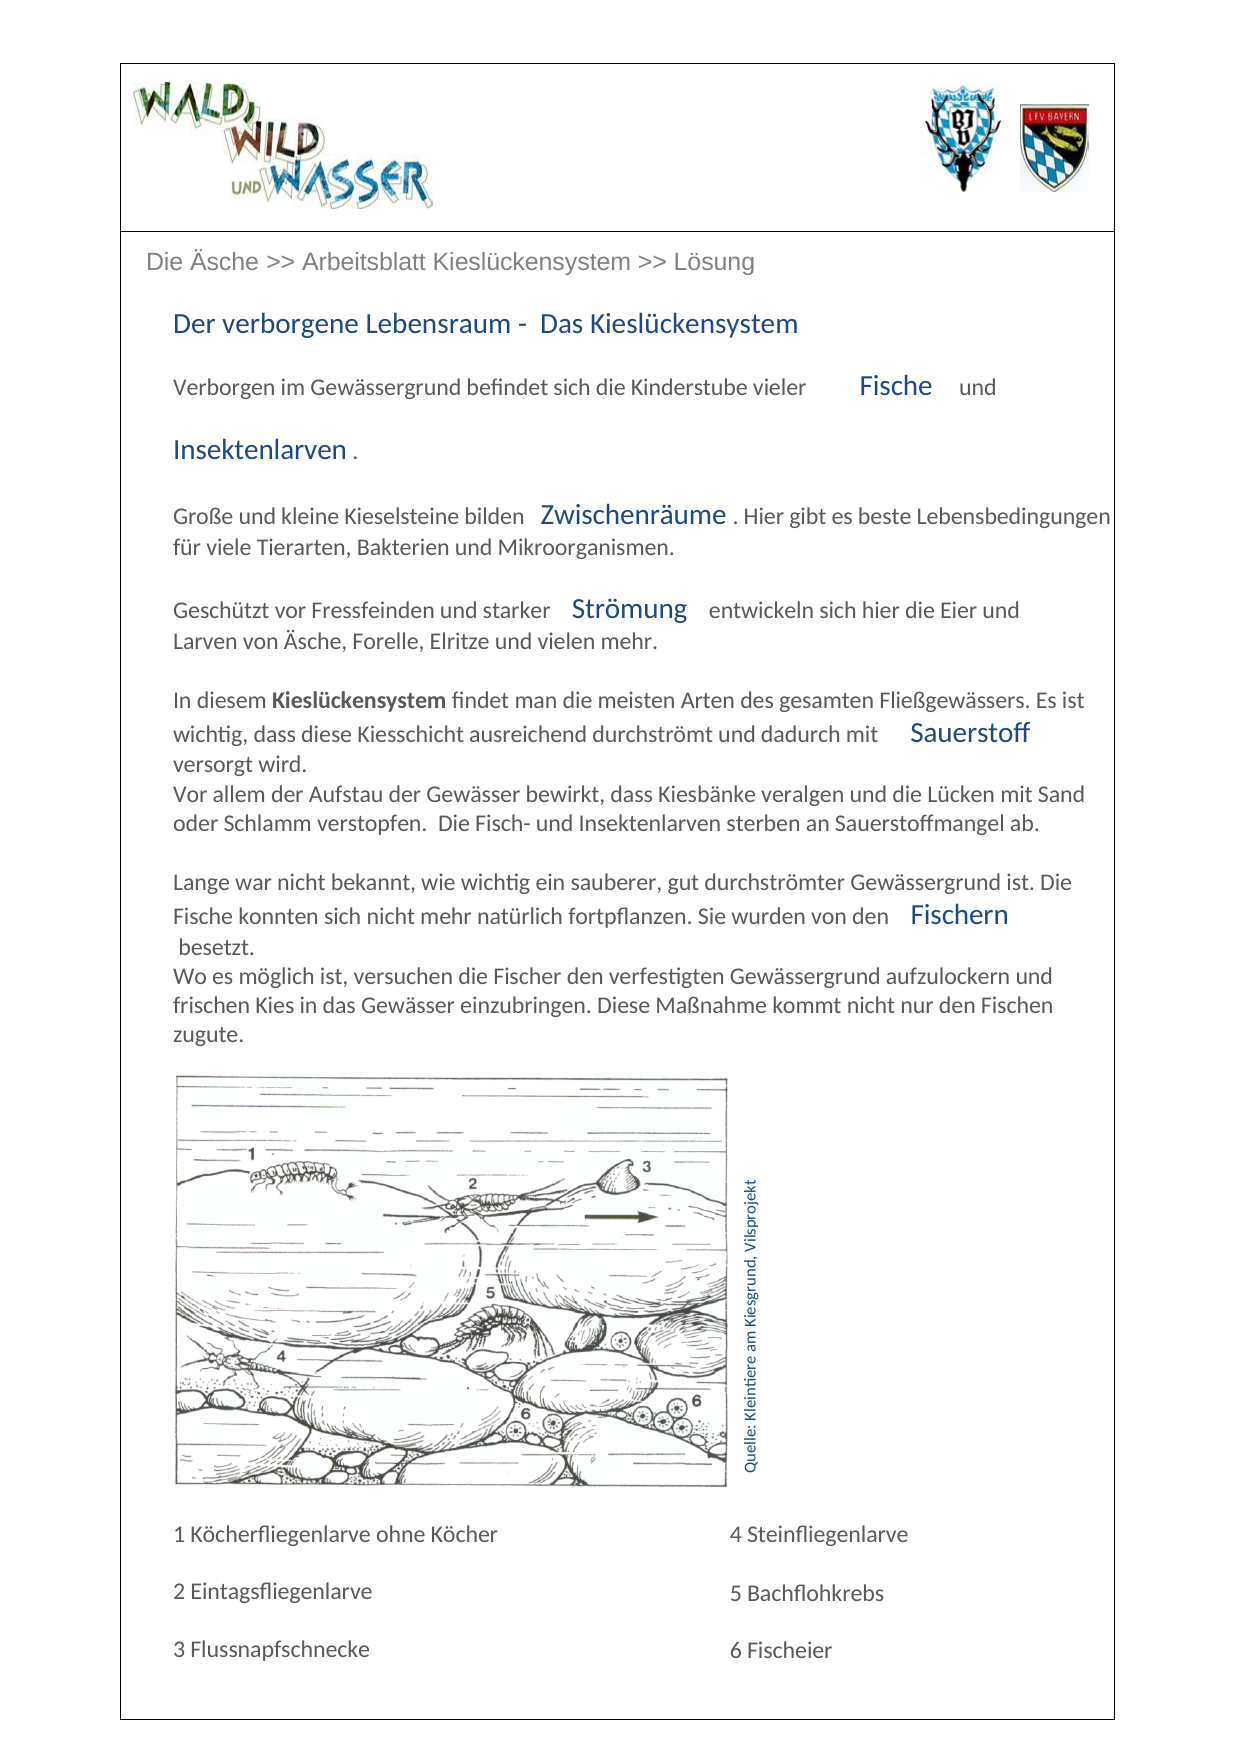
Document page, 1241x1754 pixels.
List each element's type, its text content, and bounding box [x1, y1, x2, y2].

text frischen Kies in das Gewässer einzubringen. Diese Maßnahme kommt nicht nur den Fischen [173, 990, 1136, 1019]
text 2 Eintagsfliegenlarve [173, 1576, 579, 1634]
text Vor allem der Aufstau der Gewässer bewirkt, dass Kiesbänke veralgen und die Lücken mit Sand [173, 779, 1136, 808]
text Geschützt vor Fressfeinden und starker Strömung entwickeln sich hier die Eier und [173, 591, 1136, 626]
text besetzt. [173, 932, 1136, 961]
text Der verborgene Lebensraum - Das Kieslückensystem [98, 306, 1136, 341]
text Wo es möglich ist, versuchen die Fischer den verfestigten Gewässergrund aufzulockern und [98, 961, 1136, 990]
picture [919, 84, 1013, 192]
text versorgt wird. [173, 749, 1136, 779]
text Lange war nicht bekannt, wie wichtig ein sauberer, gut durchströmter Gewässergrund ist. Die Fische konnten sich nicht mehr natürlich fortpflanzen. Sie wurden von den Fischern [173, 867, 1136, 932]
text Verborgen im Gewässergrund befindet sich die Kinderstube vieler Fische und Insektenlarven . Große und kleine Kieselsteine bilden Zwischenräume . Hier gibt es beste Lebensbedingungen für viele Tierarten, Bakterien und Mikroorganismen. [173, 367, 1136, 561]
text oder Schlamm verstopfen. Die Fisch- und Insektenlarven sterben an Sauerstoffmangel ab. [173, 808, 1136, 837]
text 4 Steinfliegenlarve 5 Bachflohkrebs [729, 1519, 1136, 1635]
text 6 Fischeier [729, 1635, 1136, 1664]
picture [1020, 104, 1089, 192]
text Die Äsche >> Arbeitsblatt Kieslückensystem >> Lösung [98, 247, 1136, 276]
text In diesem Kieslückensystem findet man die meisten Arten des gesamten Fließgewässers. Es ist wichtig, dass diese Kiesschicht ausreichend durchströmt und dadurch mit Sauerstoff [173, 685, 1136, 749]
picture [133, 82, 433, 209]
text Larven von Äsche, Forelle, Elritze und vielen mehr. [173, 626, 1136, 655]
text 3 Flussnapfschnecke [173, 1634, 579, 1663]
picture [172, 1074, 732, 1492]
text zugute. [173, 1019, 1136, 1049]
text 1 Köcherfliegenlarve ohne Köcher [173, 1519, 579, 1576]
